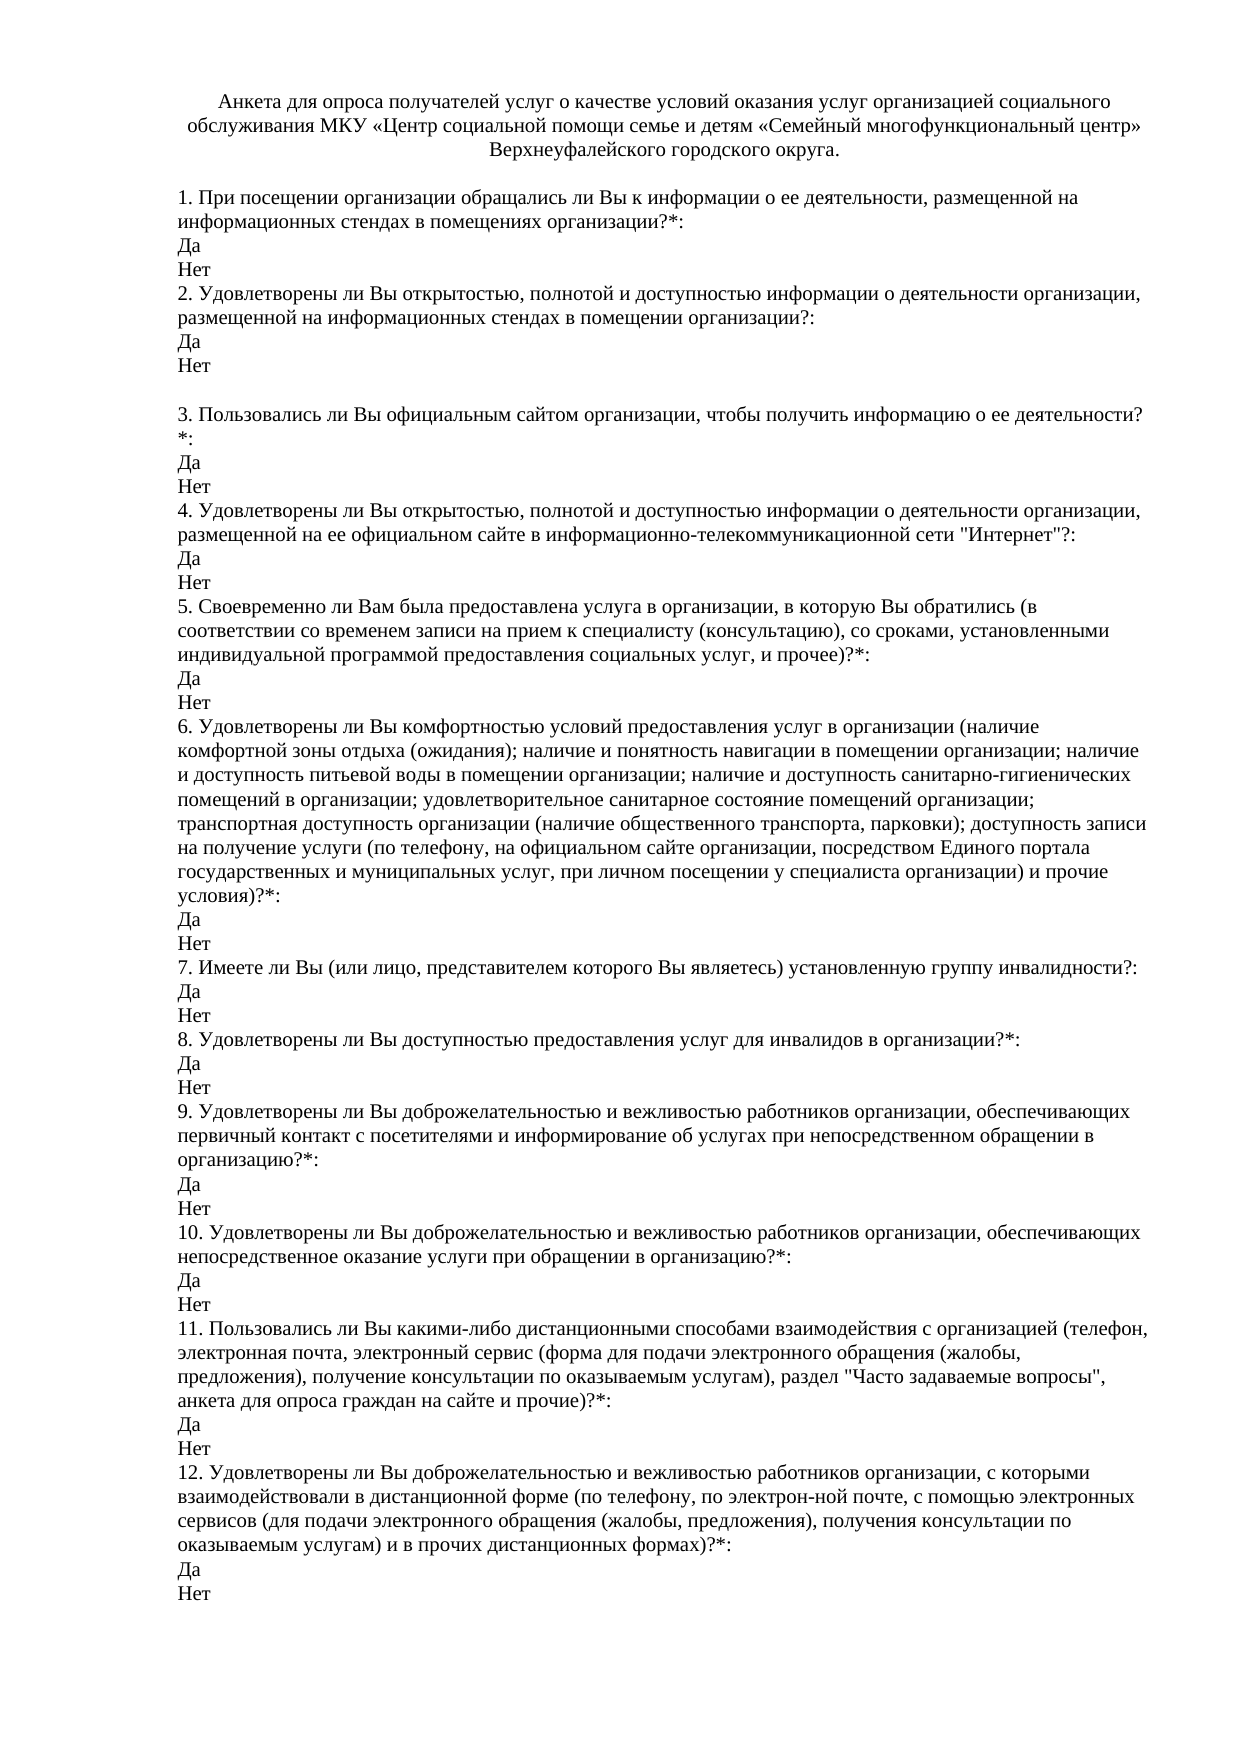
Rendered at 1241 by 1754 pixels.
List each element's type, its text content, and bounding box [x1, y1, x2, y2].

text 5. Своевременно ли Вам была предоставлена услуга в организации, в которую Вы обратились (в соответствии со временем записи на прием к специалисту (консультацию), со сроками, установленными индивидуальной программой предоставления социальных услуг, и прочее)?*: [177, 594, 1152, 666]
text 12. Удовлетворены ли Вы доброжелательностью и вежливостью работников организации, с которыми взаимодействовали в дистанционной форме (по телефону, по электрон-ной почте, с помощью электронных сервисов (для подачи электронного обращения (жалобы, предложения), получения консультации по оказываемым услугам) и в прочих дистанционных формах)?*: [177, 1460, 1152, 1556]
text Да [177, 1412, 1152, 1436]
text Да [177, 979, 1152, 1003]
text 9. Удовлетворены ли Вы доброжелательностью и вежливостью работников организации, обеспечивающих первичный контакт с посетителями и информирование об услугах при непосредственном обращении в организацию?*: [177, 1099, 1152, 1171]
text Да [177, 233, 1152, 257]
text Нет [177, 1581, 1152, 1604]
text Нет [177, 474, 1152, 498]
text Да [177, 1051, 1152, 1075]
text Нет [177, 257, 1152, 281]
text Нет [177, 690, 1152, 714]
text Да [177, 1556, 1152, 1581]
text Да [177, 666, 1152, 690]
text Да [177, 546, 1152, 570]
text 10. Удовлетворены ли Вы доброжелательностью и вежливостью работников организации, обеспечивающих непосредственное оказание услуги при обращении в организацию?*: [177, 1219, 1152, 1268]
text 11. Пользовались ли Вы какими-либо дистанционными способами взаимодействия с организацией (телефон, электронная почта, электронный сервис (форма для подачи электронного обращения (жалобы, предложения), получение консультации по оказываемым услугам), раздел "Часто задаваемые вопросы", анкета для опроса граждан на сайте и прочие)?*: [177, 1316, 1152, 1412]
text Нет [177, 353, 1152, 377]
text 4. Удовлетворены ли Вы открытостью, полнотой и доступностью информации о деятельности организации, размещенной на ее официальном сайте в информационно-телекоммуникационной сети "Интернет"?: [177, 498, 1152, 546]
text Нет [177, 570, 1152, 594]
text Нет [177, 931, 1152, 955]
text Нет [177, 1436, 1152, 1460]
text Нет [177, 1196, 1152, 1219]
text 2. Удовлетворены ли Вы открытостью, полнотой и доступностью информации о деятельности организации, размещенной на информационных стендах в помещении организации?: [177, 281, 1152, 329]
text Да [177, 1268, 1152, 1292]
text 1. При посещении организации обращались ли Вы к информации о ее деятельности, размещенной на информационных стендах в помещениях организации?*: [177, 185, 1152, 233]
text Да [177, 907, 1152, 931]
text 7. Имеете ли Вы (или лицо, представителем которого Вы являетесь) установленную группу инвалидности?: [177, 955, 1152, 979]
text 6. Удовлетворены ли Вы комфортностью условий предоставления услуг в организации (наличие комфортной зоны отдыха (ожидания); наличие и понятность навигации в помещении организации; наличие и доступность питьевой воды в помещении организации; наличие и доступность санитарно-гигиенических помещений в организации; удовлетворительное санитарное состояние помещений организации; транспортная доступность организации (наличие общественного транспорта, парковки); доступность записи на получение услуги (по телефону, на официальном сайте организации, посредством Единого портала государственных и муниципальных услуг, при личном посещении у специалиста организации) и прочие условия)?*: [177, 714, 1152, 907]
text Анкета для опроса получателей услуг о качестве условий оказания услуг организацией социального обслуживания МКУ «Центр социальной помощи семье и детям «Семейный многофункциональный центр» Верхнеуфалейского городского округа. [177, 89, 1152, 161]
text Да [177, 1171, 1152, 1196]
text Нет [177, 1003, 1152, 1027]
text Нет [177, 1075, 1152, 1099]
text 8. Удовлетворены ли Вы доступностью предоставления услуг для инвалидов в организации?*: [177, 1027, 1152, 1051]
text Да [177, 329, 1152, 353]
text Да [177, 449, 1152, 474]
text Нет [177, 1292, 1152, 1316]
text 3. Пользовались ли Вы официальным сайтом организации, чтобы получить информацию о ее деятельности?*: [177, 401, 1152, 449]
